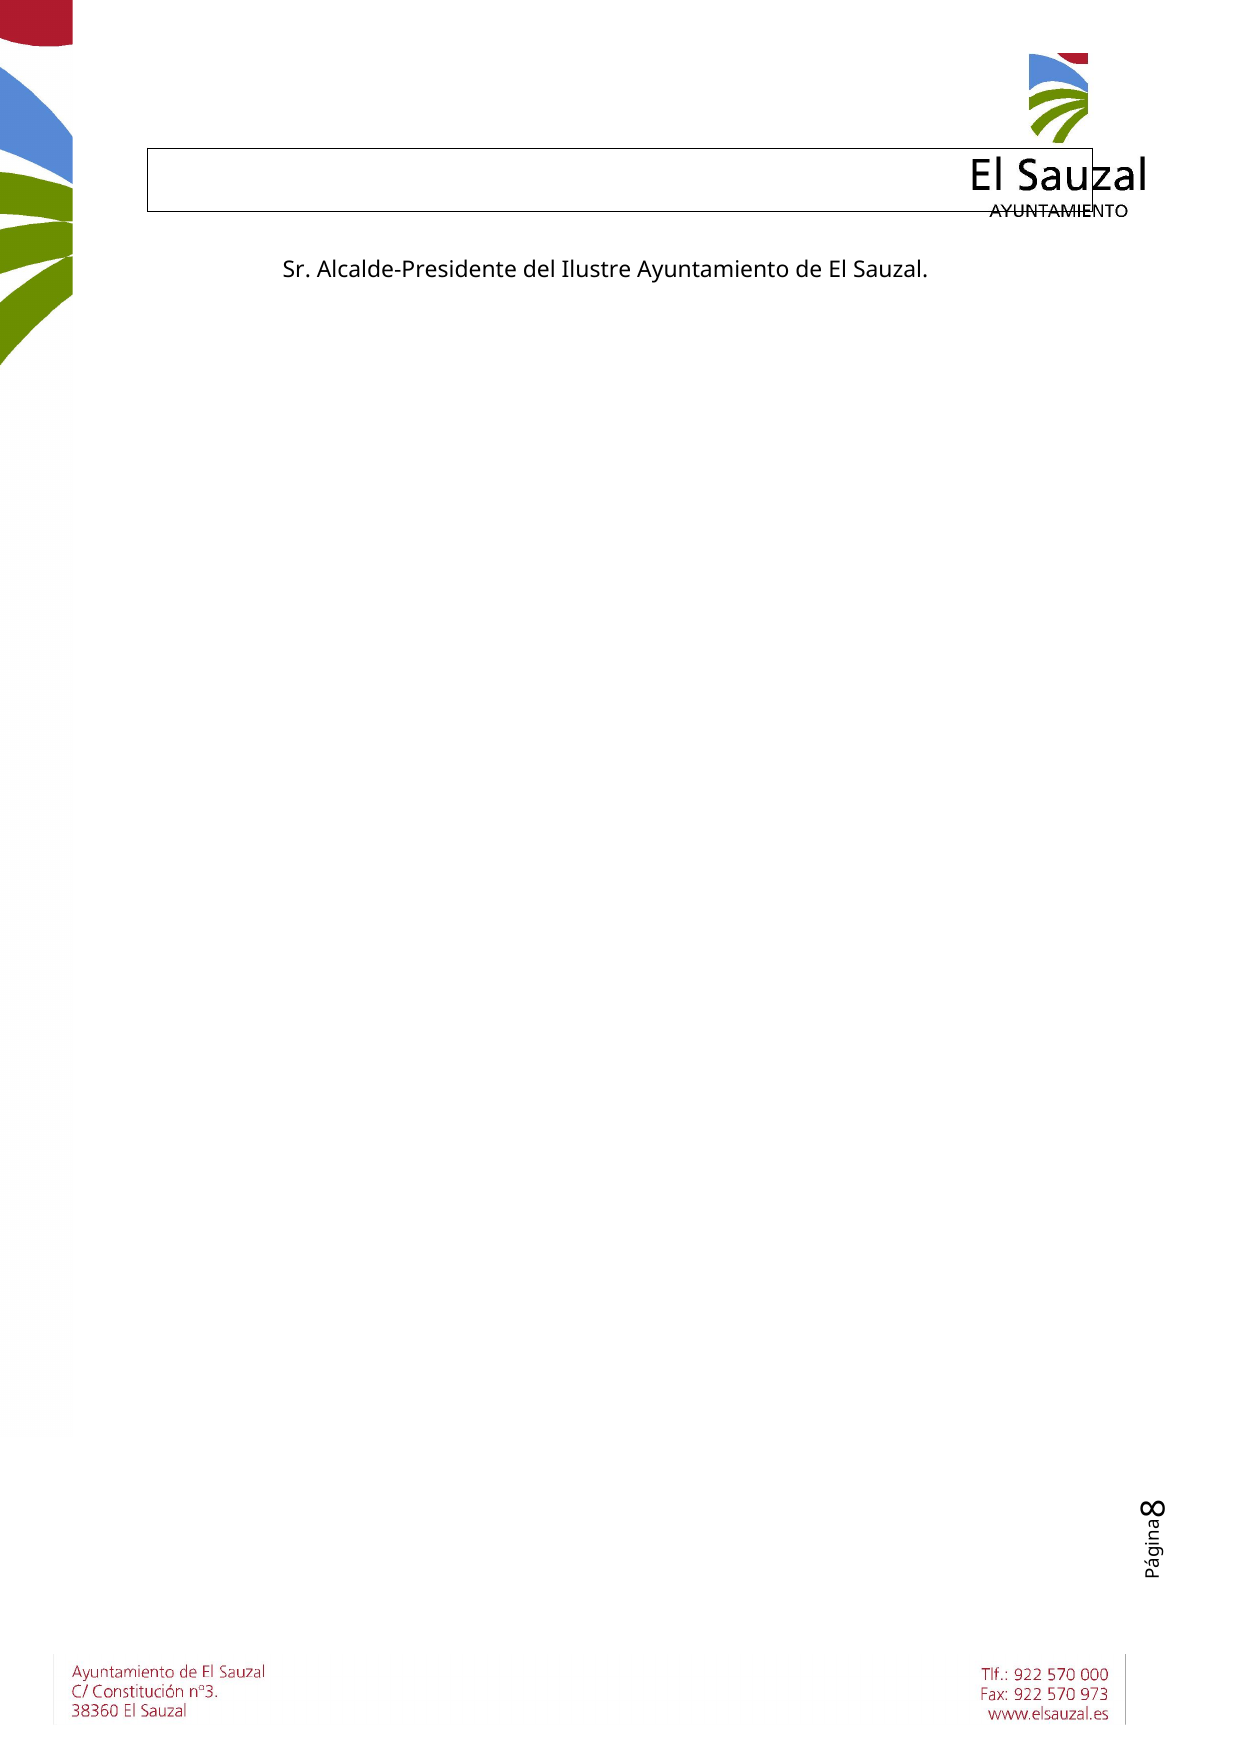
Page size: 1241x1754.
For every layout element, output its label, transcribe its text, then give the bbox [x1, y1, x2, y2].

text Sr. Alcalde-Presidente del Ilustre Ayuntamiento de El Sauzal. [148, 253, 1063, 285]
picture [0, 0, 73, 1437]
table_cell RELATO: [148, 149, 1092, 211]
picture [53, 1654, 1126, 1725]
picture [972, 53, 1145, 217]
